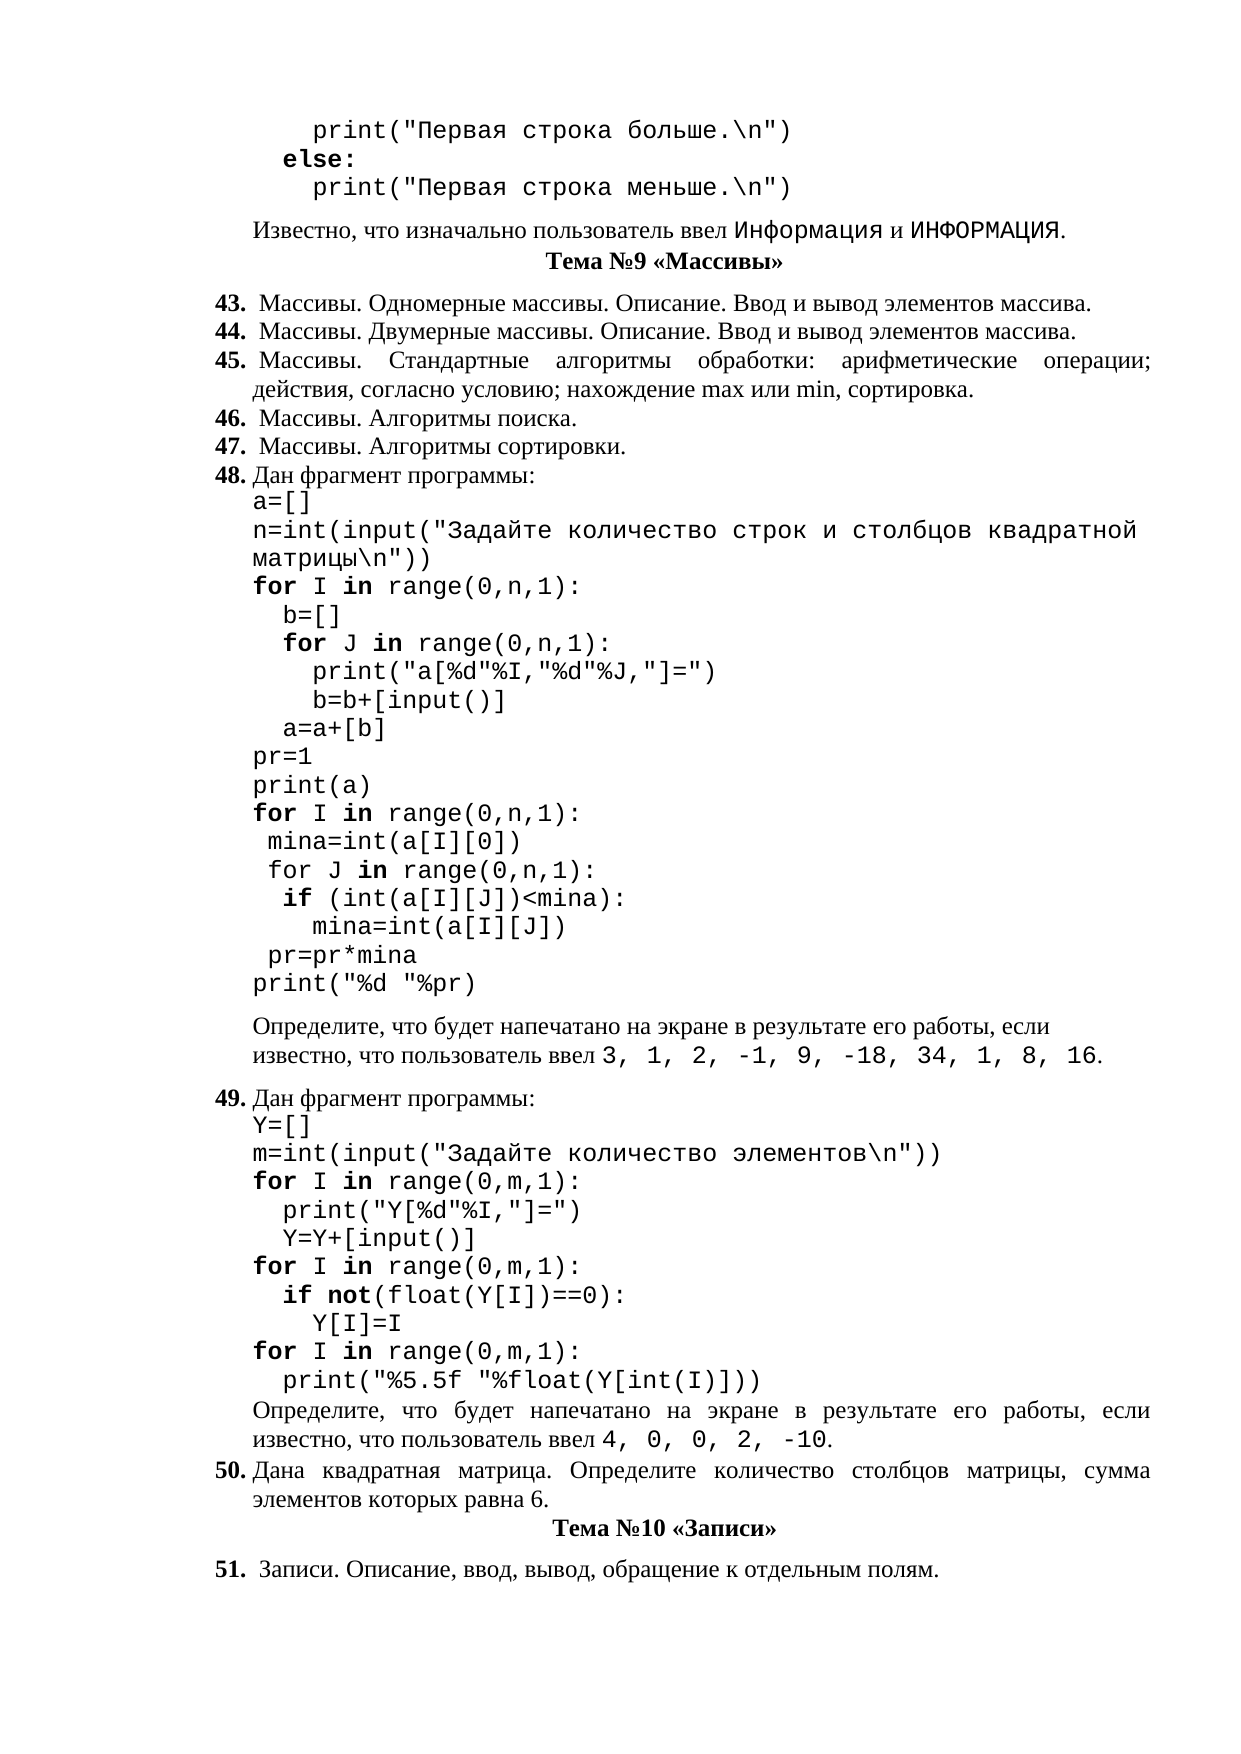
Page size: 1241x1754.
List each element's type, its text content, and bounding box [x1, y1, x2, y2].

list Дан фрагмент программы: [215, 1083, 1152, 1112]
text m=int(input("Задайте количество элементов\n")) [252, 1141, 1152, 1169]
text for I in range(0,m,1): [252, 1254, 1152, 1282]
text a=[] [252, 489, 1152, 517]
list Массивы. Стандартные алгоритмы обработки: арифметические операции; действия, согласно условию; нахождение max или min, сортировка. [215, 345, 1152, 403]
list Массивы. Алгоритмы поиска. [215, 403, 1152, 431]
text Определите, что будет напечатано на экране в результате его работы, если известно, что пользователь ввел 4, 0, 0, 2, -10. [252, 1396, 1152, 1455]
text for I in range(0,n,1): [252, 574, 1152, 602]
text n=int(input("Задайте количество строк и столбцов квадратной матрицы\n")) [252, 517, 1152, 574]
text Y[I]=I [252, 1311, 1152, 1339]
text for J in range(0,n,1): [252, 857, 1152, 886]
text Определите, что будет напечатано на экране в результате его работы, если известно, что пользователь ввел 3, 1, 2, -1, 9, -18, 34, 1, 8, 16. [252, 1011, 1152, 1071]
list Массивы. Двумерные массивы. Описание. Ввод и вывод элементов массива. [215, 316, 1152, 345]
text else: [252, 146, 1152, 175]
text for I in range(0,n,1): [252, 801, 1152, 829]
text b=b+[input()] [252, 687, 1152, 716]
list Записи. Описание, ввод, вывод, обращение к отдельным полям. [215, 1554, 1152, 1583]
text pr=1 [252, 744, 1152, 772]
text Тема №9 «Массивы» [177, 246, 1152, 275]
text print("%d "%pr) [252, 971, 1152, 999]
text print("Первая строка больше.\n") [252, 118, 1152, 146]
text if (int(a[I][J])<mina): [252, 886, 1152, 914]
text Y=Y+[input()] [252, 1226, 1152, 1254]
text a=a+[b] [252, 716, 1152, 744]
text mina=int(a[I][J]) [252, 914, 1152, 942]
list Массивы. Алгоритмы сортировки. [215, 431, 1152, 460]
list Дан фрагмент программы: [215, 460, 1152, 489]
text Известно, что изначально пользователь ввел Информация и ИНФОРМАЦИЯ. [252, 216, 1152, 246]
text print("a[%d"%I,"%d"%J,"]=") [252, 659, 1152, 687]
text print("Первая строка меньше.\n") [252, 175, 1152, 203]
text for I in range(0,m,1): [252, 1169, 1152, 1197]
text pr=pr*mina [252, 942, 1152, 971]
text Y=[] [252, 1112, 1152, 1141]
text mina=int(a[I][0]) [252, 829, 1152, 857]
text Тема №10 «Записи» [177, 1513, 1152, 1541]
text print("%5.5f "%float(Y[int(I)])) [252, 1367, 1152, 1396]
text print(a) [252, 772, 1152, 801]
text for I in range(0,m,1): [252, 1339, 1152, 1367]
text b=[] [252, 602, 1152, 631]
list Дана квадратная матрица. Определите количество столбцов матрицы, сумма элементов которых равна 6. [215, 1455, 1152, 1513]
text for J in range(0,n,1): [252, 631, 1152, 659]
text print("Y[%d"%I,"]=") [252, 1197, 1152, 1226]
list Массивы. Одномерные массивы. Описание. Ввод и вывод элементов массива. [215, 288, 1152, 316]
text if not(float(Y[I])==0): [252, 1282, 1152, 1311]
